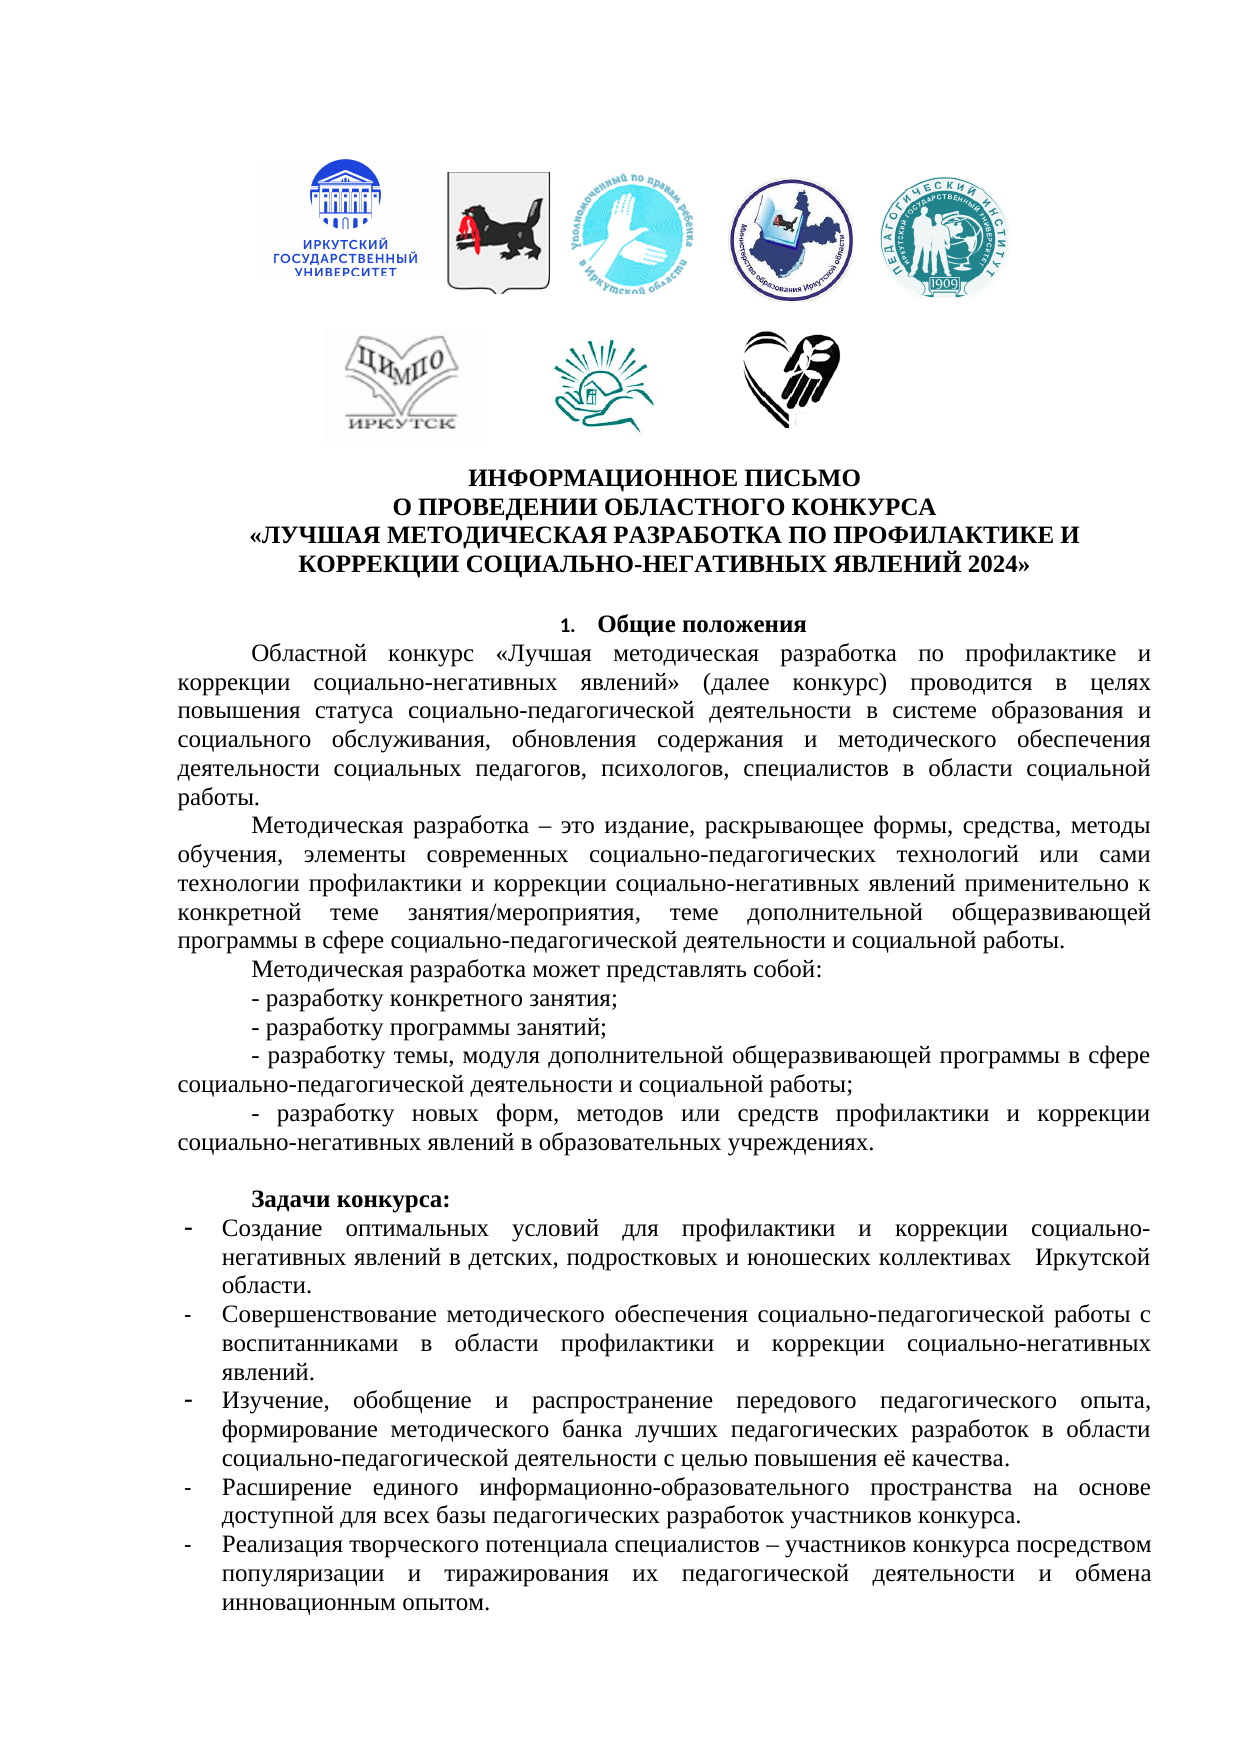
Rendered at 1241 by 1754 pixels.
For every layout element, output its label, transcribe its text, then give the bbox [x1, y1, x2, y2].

text «ЛУЧШАЯ МЕТОДИЧЕСКАЯ РАЗРАБОТКА ПО ПРОФИЛАКТИКЕ И КОРРЕКЦИИ СОЦИАЛЬНО-НЕГАТИВНЫХ ЯВЛЕНИЙ 2024» [177, 521, 1152, 578]
text Методическая разработка может представлять собой: [177, 954, 1152, 983]
list Общие положения [215, 609, 1152, 638]
text - разработку конкретного занятия; [177, 983, 1152, 1012]
picture [325, 328, 488, 446]
list Совершенствование методического обеспечения социально-педагогической работы с воспитанниками в области профилактики и коррекции социально-негативных явлений. [184, 1299, 1152, 1386]
text - разработку новых форм, методов или средств профилактики и коррекции социально-негативных явлений в образовательных учреждениях. [177, 1098, 1152, 1156]
picture [436, 172, 700, 294]
picture [546, 336, 664, 438]
text Задачи конкурса: [177, 1184, 1152, 1213]
list Расширение единого информационно-образовательного пространства на основе доступной для всех базы педагогических разработок участников конкурса. [184, 1472, 1152, 1529]
text О ПРОВЕДЕНИИ ОБЛАСТНОГО КОНКУРСА [177, 492, 1152, 521]
text - разработку темы, модуля дополнительной общеразвивающей программы в сфере социально-педагогической деятельности и социальной работы; [177, 1041, 1152, 1098]
list Реализация творческого потенциала специалистов – участников конкурса посредством популяризации и тиражирования их педагогической деятельности и обмена инновационным опытом. [184, 1529, 1152, 1616]
list Изучение, обобщение и распространение передового педагогического опыта, формирование методического банка лучших педагогических разработок в области социально-педагогической деятельности с целью повышения её качества. [184, 1386, 1152, 1472]
picture [737, 328, 846, 428]
text Областной конкурс «Лучшая методическая разработка по профилактике и коррекции социально-негативных явлений» (далее конкурс) проводится в целях повышения статуса социально-педагогической деятельности в системе образования и социального обслуживания, обновления содержания и методического обеспечения деятельности социальных педагогов, психологов, специалистов в области социальной работы. [177, 638, 1152, 811]
text ИНФОРМАЦИОННОЕ ПИСЬМО [177, 463, 1152, 492]
text Методическая разработка – это издание, раскрывающее формы, средства, методы обучения, элементы современных социально-педагогических технологий или сами технологии профилактики и коррекции социально-негативных явлений применительно к конкретной теме занятия/мероприятия, теме дополнительной общеразвивающей программы в сфере социально-педагогической деятельности и социальной работы. [177, 811, 1152, 954]
list Создание оптимальных условий для профилактики и коррекции социально-негативных явлений в детских, подростковых и юношеских коллективах Иркутской области. [184, 1213, 1152, 1299]
text - разработку программы занятий; [177, 1012, 1152, 1041]
picture [727, 176, 853, 302]
picture [256, 159, 435, 276]
picture [879, 176, 1010, 298]
